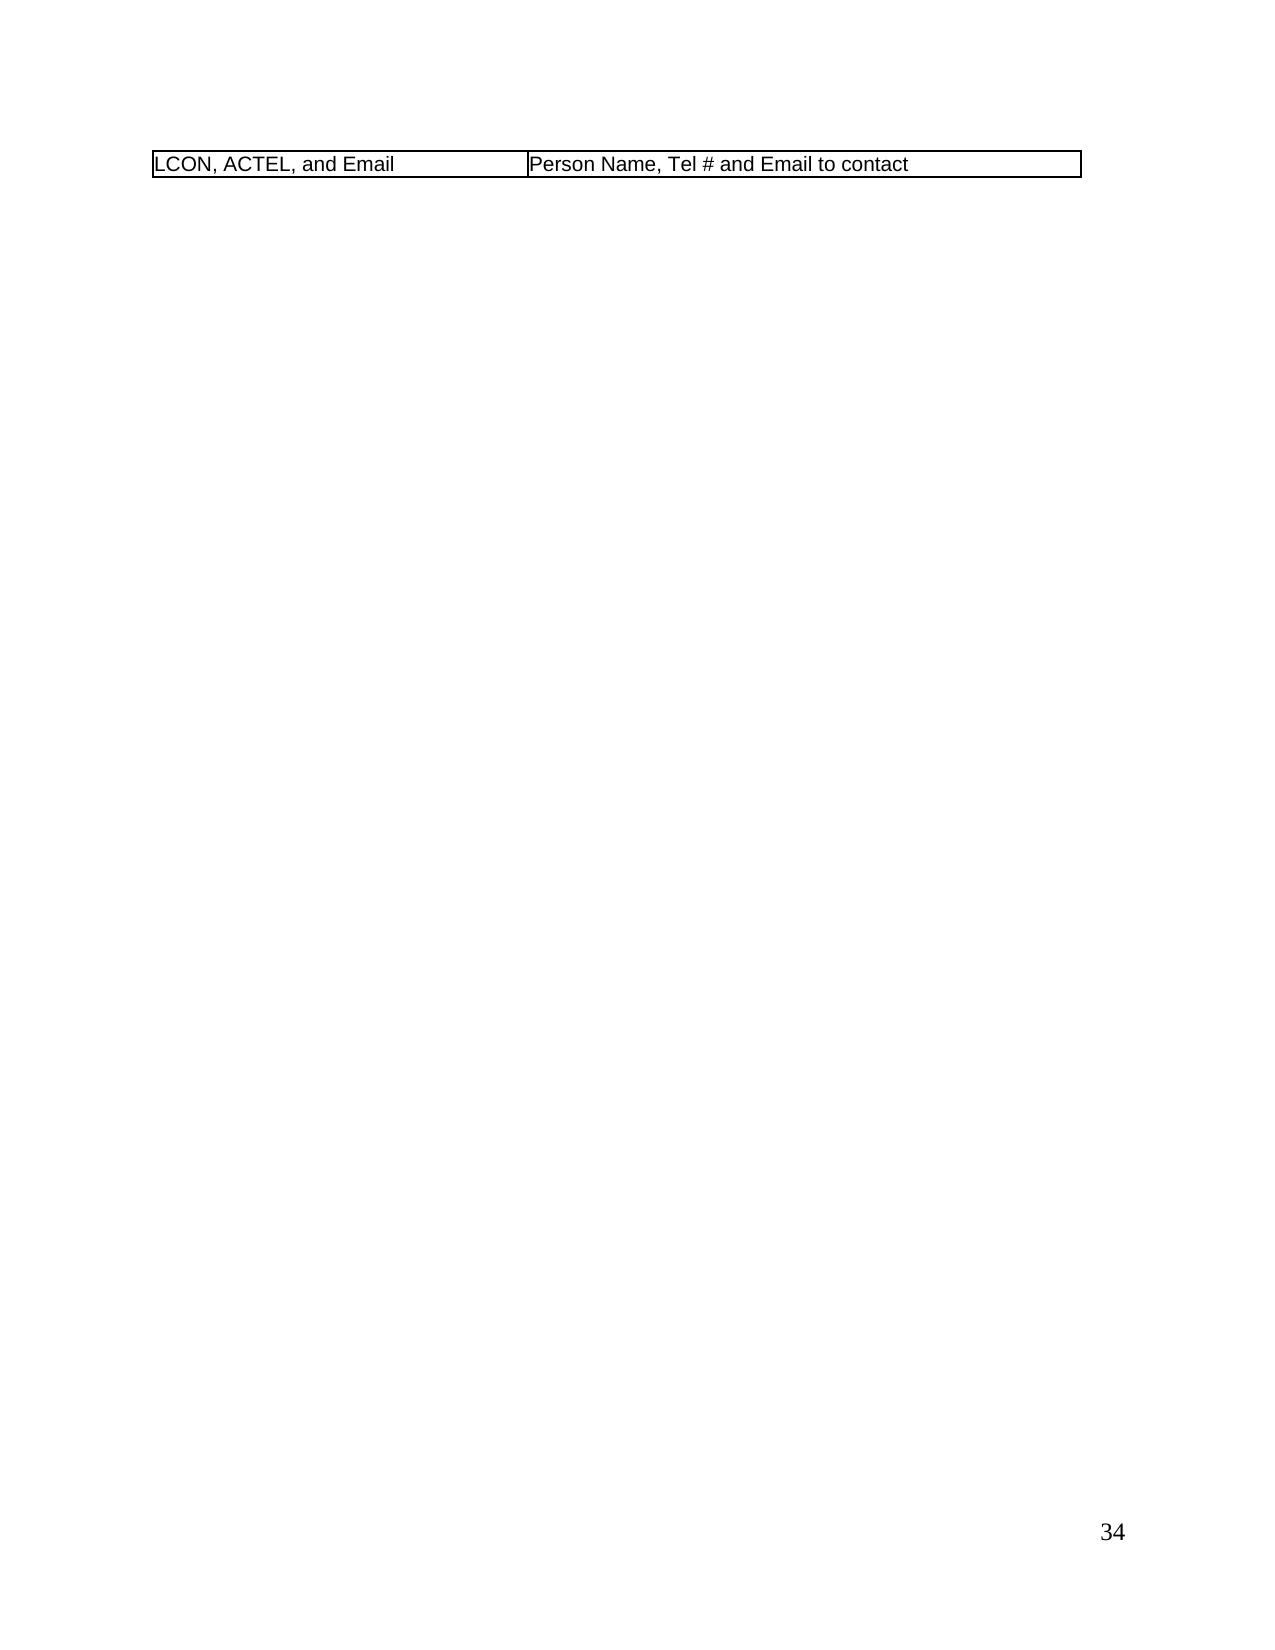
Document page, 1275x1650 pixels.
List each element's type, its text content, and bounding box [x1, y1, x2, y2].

table_cell Person Name, Tel # and Email to contact [529, 152, 1080, 176]
table_cell LCON, ACTEL, and Email [154, 152, 527, 176]
